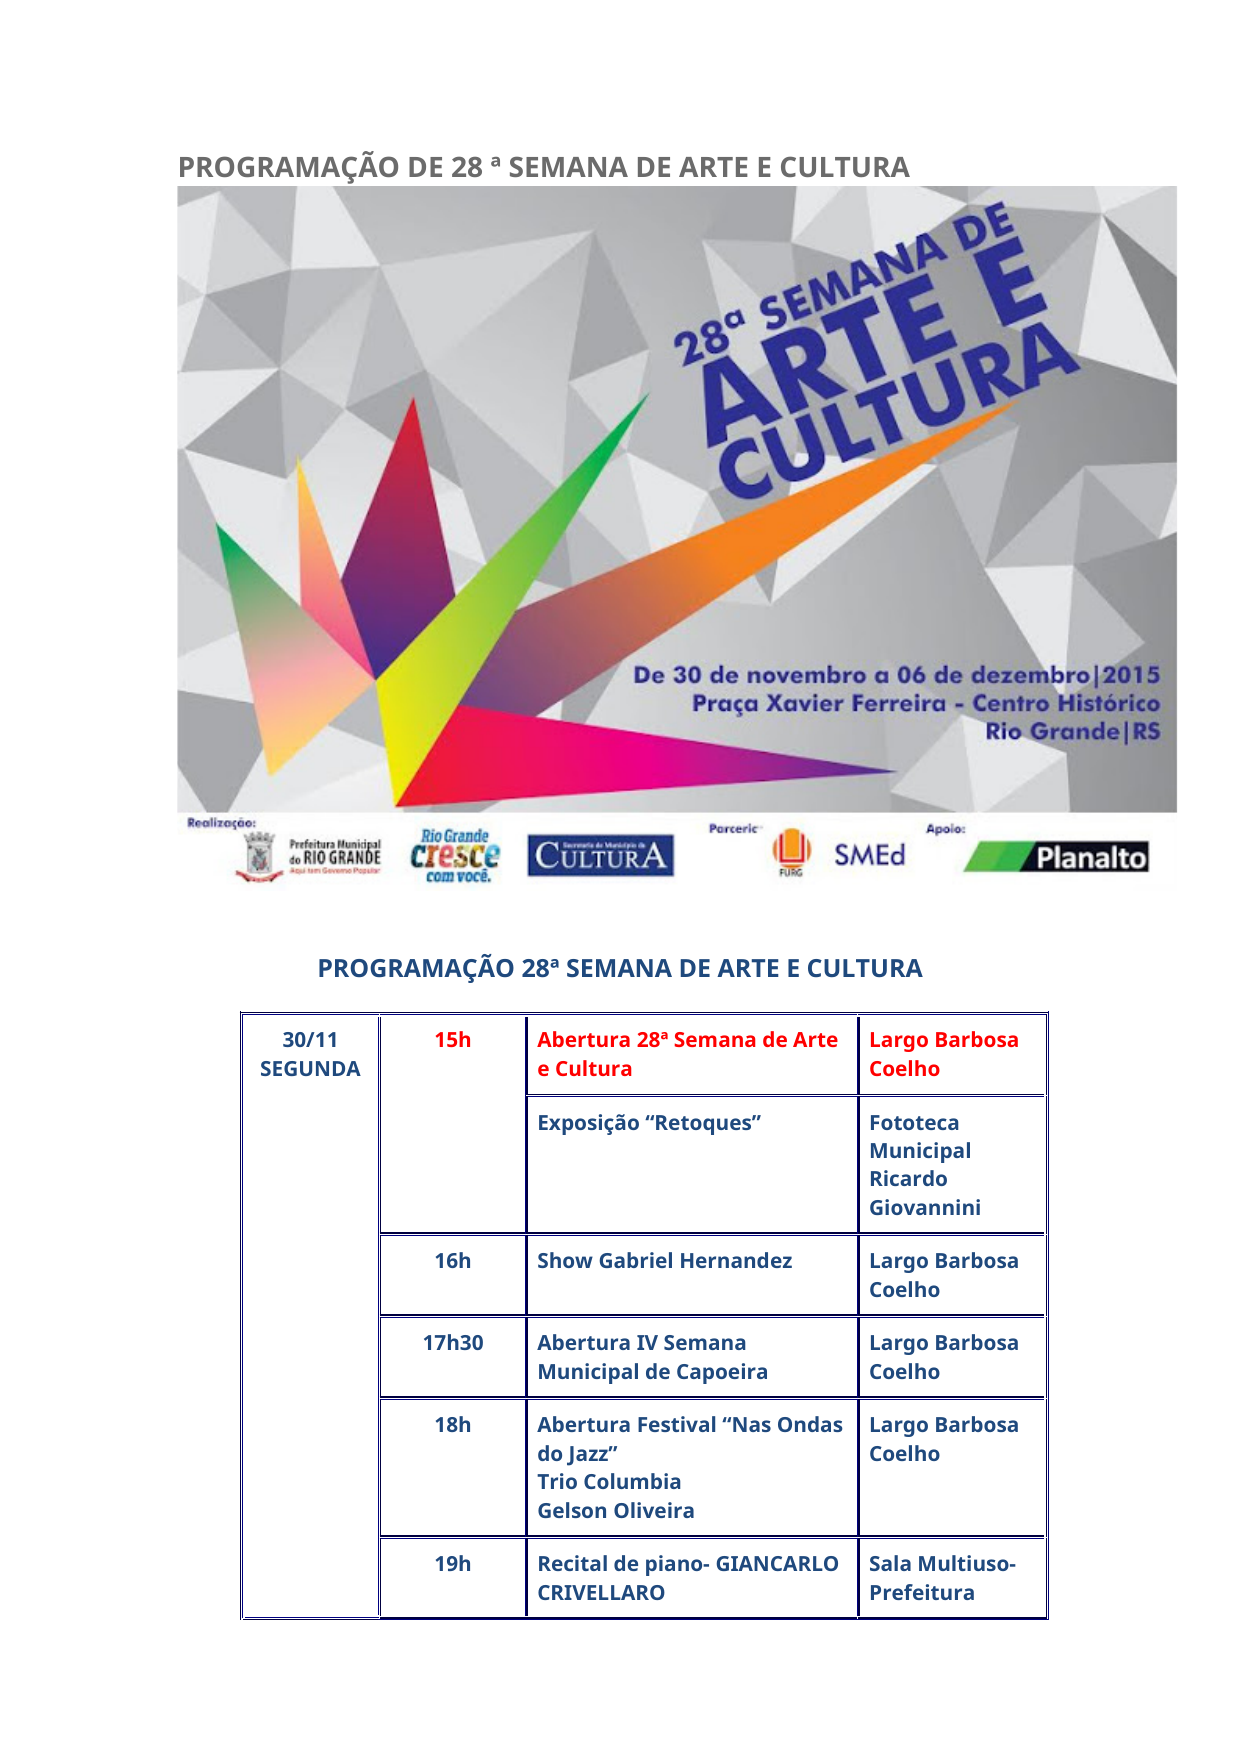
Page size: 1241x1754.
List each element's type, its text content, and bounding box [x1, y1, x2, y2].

table_cell 16h [381, 1236, 525, 1314]
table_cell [858, 1535, 1046, 1617]
table_cell Largo Barbosa Coelho [860, 1314, 1046, 1396]
table_cell 17h30 [381, 1318, 525, 1396]
table_cell Largo Barbosa Coelho [860, 1232, 1046, 1314]
table_cell 19h [380, 1539, 526, 1617]
table_header 30/11 SEGUNDA [243, 1015, 379, 1617]
table_cell Abertura IV Semana Municipal de Capoeira [528, 1318, 857, 1396]
text PROGRAMAÇÃO DE 28 ª SEMANA DE ARTE E CULTURA [177, 148, 1063, 186]
picture [177, 186, 1178, 891]
table_cell Largo Barbosa Coelho [860, 1396, 1046, 1535]
table_cell Show Gabriel Hernandez [528, 1236, 857, 1314]
table_header 15h [380, 1015, 526, 1232]
table_header Largo Barbosa Coelho [858, 1015, 1046, 1093]
table_cell 18h [381, 1400, 525, 1535]
table_cell Abertura Festival “Nas Ondas do Jazz” Trio Columbia Gelson Oliveira [528, 1400, 857, 1535]
text PROGRAMAÇÃO 28ª SEMANA DE ARTE E CULTURA [177, 951, 1063, 985]
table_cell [526, 1539, 858, 1617]
table_header Abertura 28ª Semana de Arte e Cultura [526, 1013, 858, 1093]
table_cell Fototeca Municipal Ricardo Giovannini [860, 1094, 1046, 1232]
table_cell Exposição “Retoques” [528, 1097, 857, 1232]
